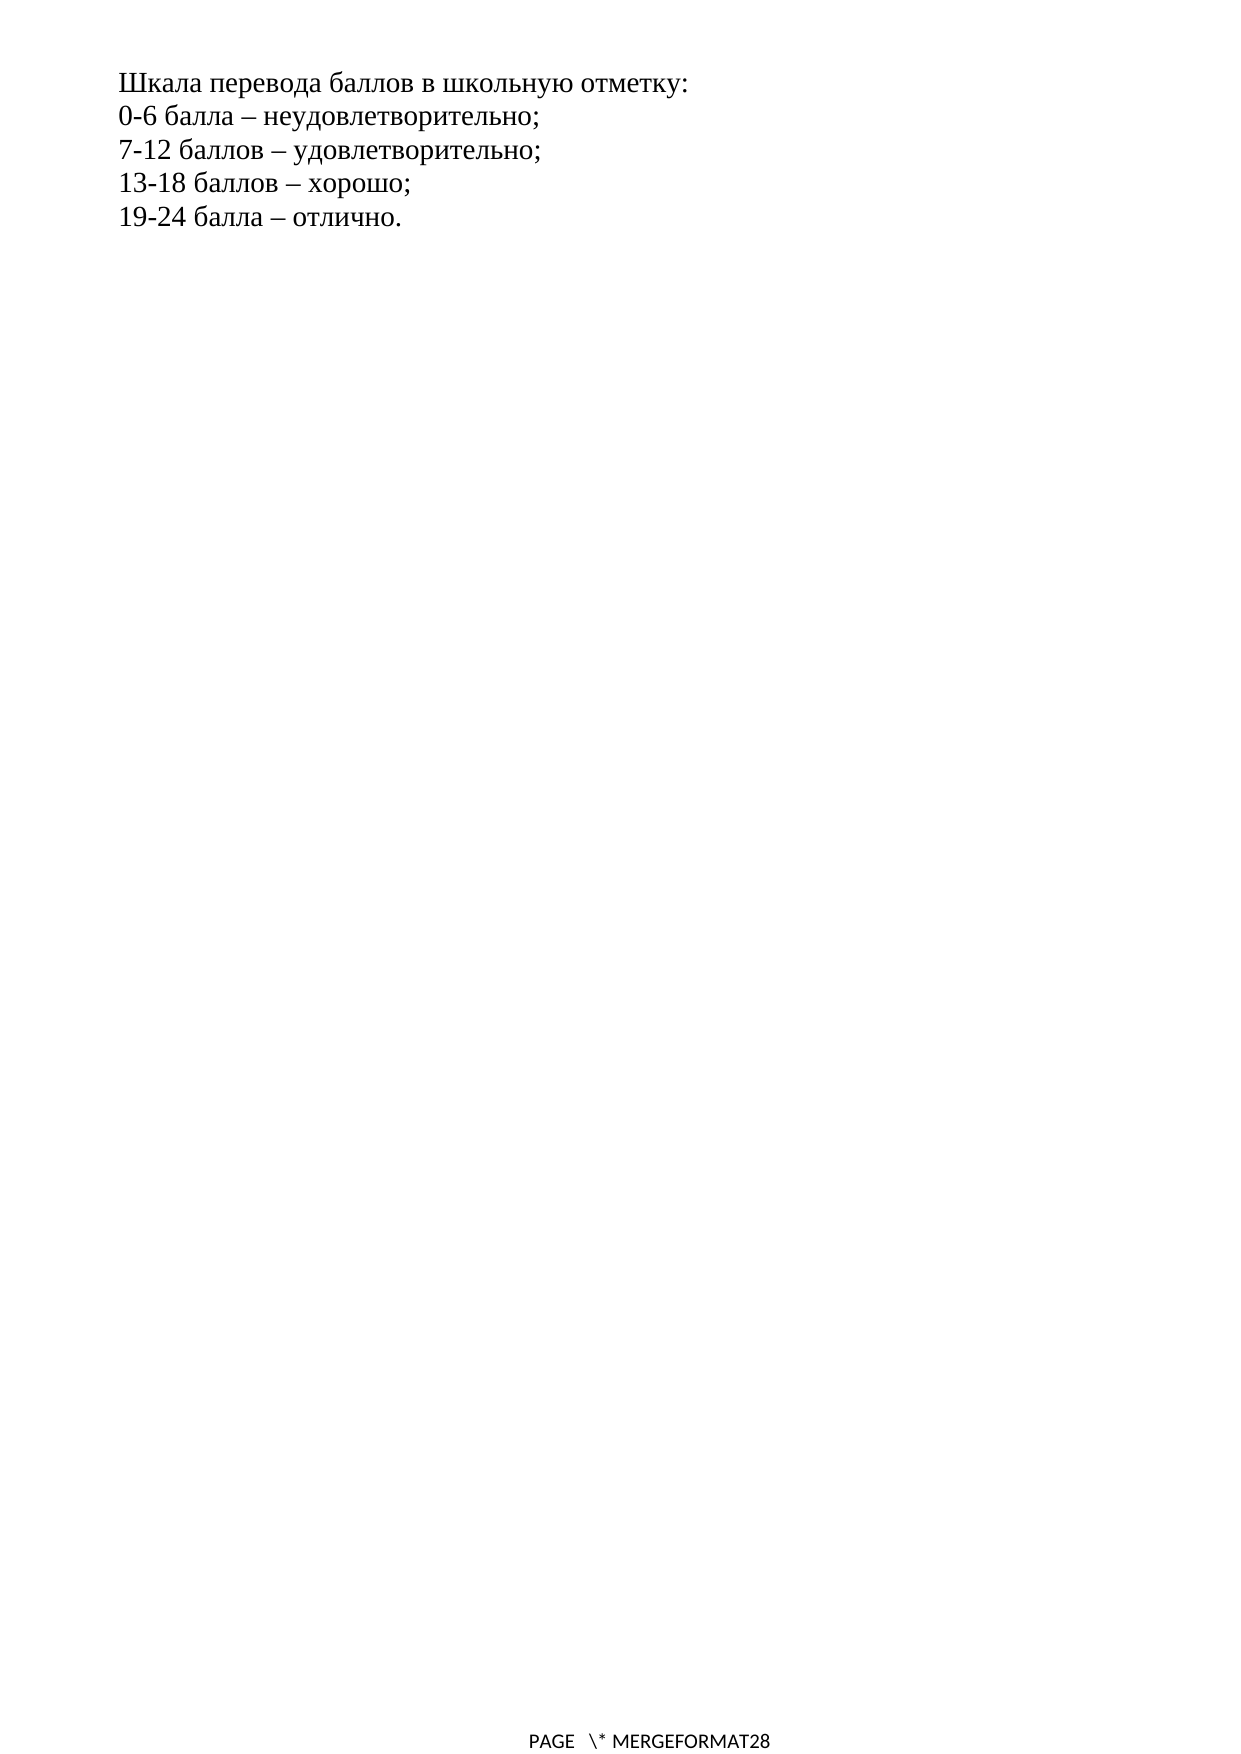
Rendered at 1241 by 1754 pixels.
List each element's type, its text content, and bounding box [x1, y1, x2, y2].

text 0-6 балла – неудовлетворительно; [118, 98, 1181, 132]
text 19-24 балла – отлично. [118, 199, 1181, 233]
text 13-18 баллов – хорошо; [118, 166, 1181, 199]
text Шкала перевода баллов в школьную отметку: [118, 65, 1181, 98]
text 7-12 баллов – удовлетворительно; [118, 132, 1181, 166]
